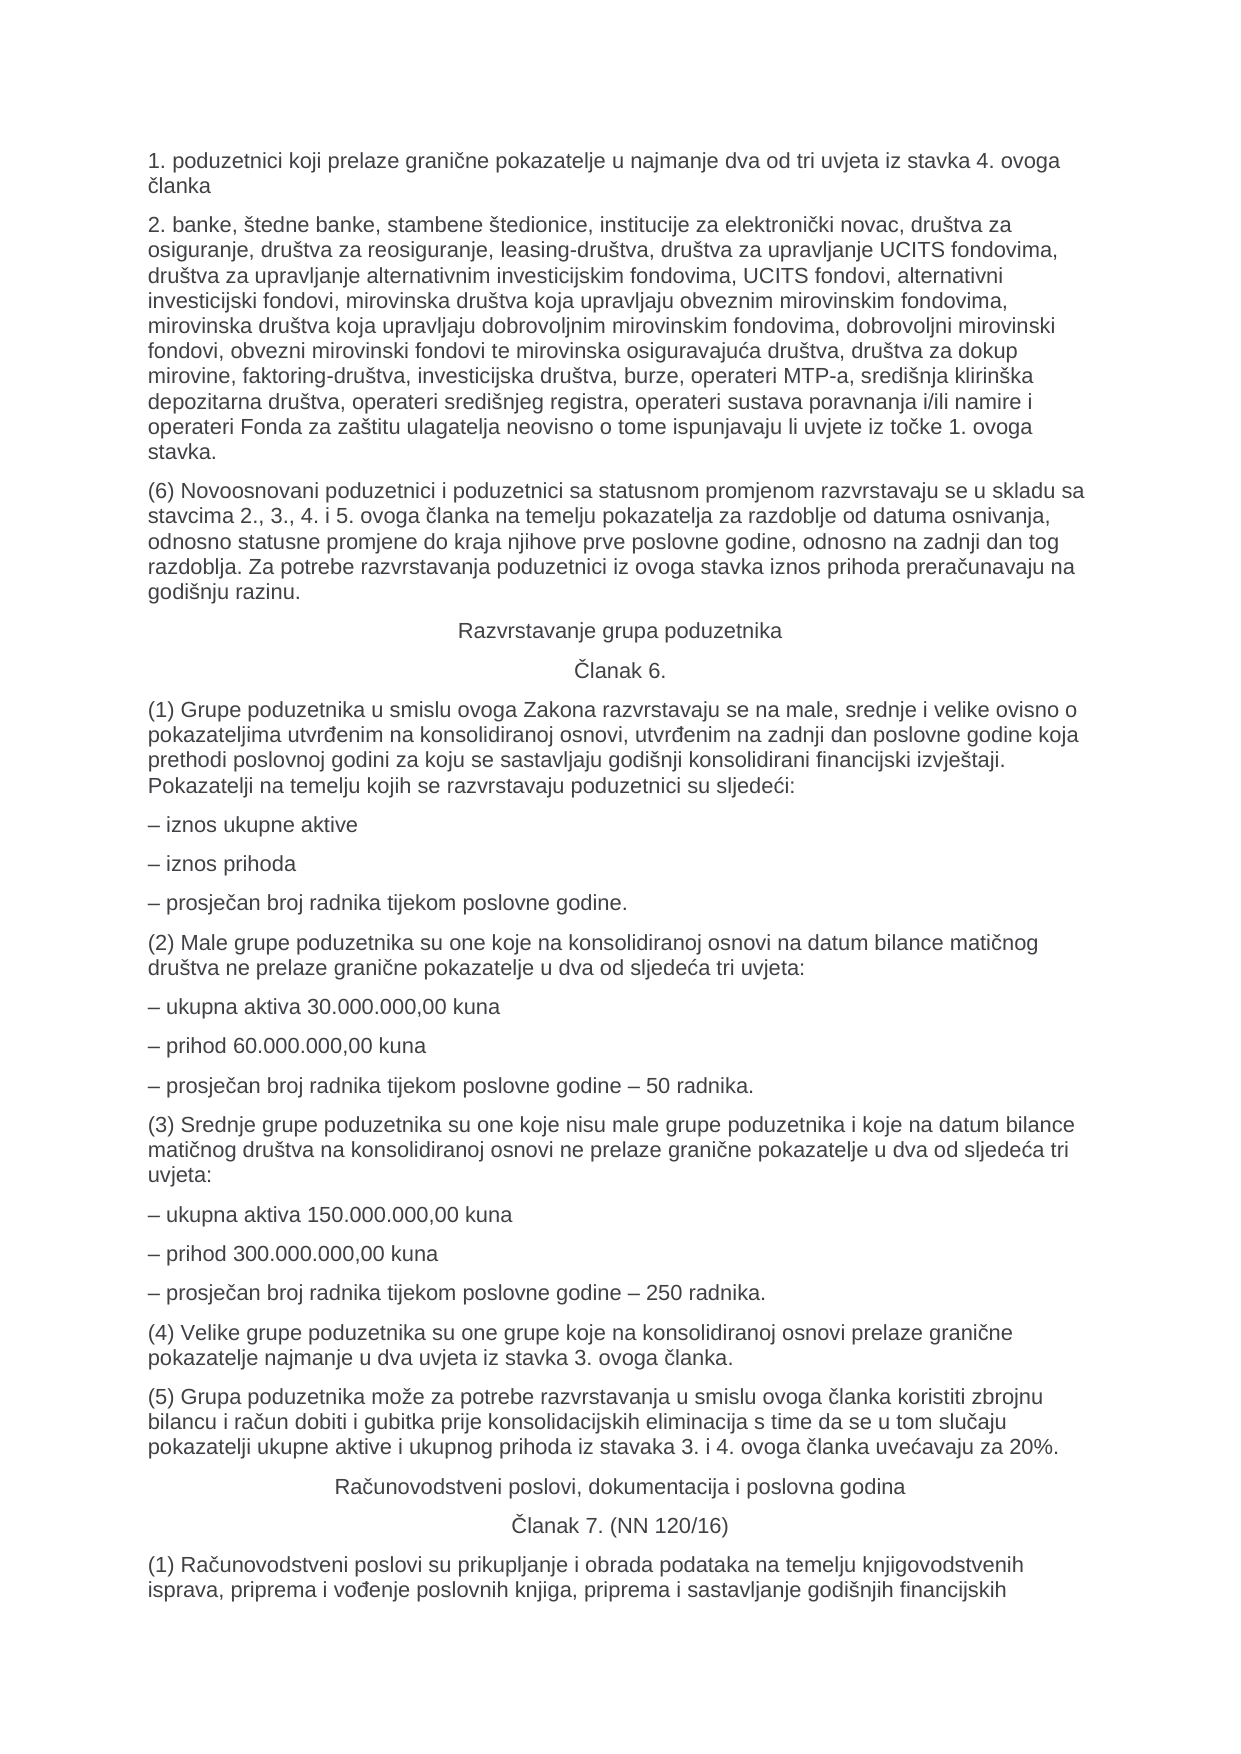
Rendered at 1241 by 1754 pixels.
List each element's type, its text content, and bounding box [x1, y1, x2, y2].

text (4) Velike grupe poduzetnika su one grupe koje na konsolidiranoj osnovi prelaze granične pokazatelje najmanje u dva uvjeta iz stavka 3. ovoga članka. [148, 1319, 1093, 1370]
text Razvrstavanje grupa poduzetnika [148, 618, 1093, 643]
text (6) Novoosnovani poduzetnici i poduzetnici sa statusnom promjenom razvrstavaju se u skladu sa stavcima 2., 3., 4. i 5. ovoga članka na temelju pokazatelja za razdoblje od datuma osnivanja, odnosno statusne promjene do kraja njihove prve poslovne godine, odnosno na zadnji dan tog razdoblja. Za potrebe razvrstavanja poduzetnici iz ovoga stavka iznos prihoda preračunavaju na godišnju razinu. [148, 478, 1093, 604]
text – prihod 300.000.000,00 kuna [148, 1241, 1093, 1266]
text – iznos prihoda [148, 851, 1093, 876]
text – iznos ukupne aktive [148, 812, 1093, 837]
text (3) Srednje grupe poduzetnika su one koje nisu male grupe poduzetnika i koje na datum bilance matičnog društva na konsolidiranoj osnovi ne prelaze granične pokazatelje u dva od sljedeća tri uvjeta: [148, 1112, 1093, 1187]
text – prosječan broj radnika tijekom poslovne godine – 250 radnika. [148, 1280, 1093, 1305]
text Članak 7. (NN 120/16) [148, 1513, 1093, 1538]
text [148, 1552, 1093, 1602]
text Članak 6. [148, 658, 1093, 683]
text (1) Grupe poduzetnika u smislu ovoga Zakona razvrstavaju se na male, srednje i velike ovisno o pokazateljima utvrđenim na konsolidiranoj osnovi, utvrđenim na zadnji dan poslovne godine koja prethodi poslovnoj godini za koju se sastavljaju godišnji konsolidirani financijski izvještaji. Pokazatelji na temelju kojih se razvrstavaju poduzetnici su sljedeći: [148, 697, 1093, 798]
text (5) Grupa poduzetnika može za potrebe razvrstavanja u smislu ovoga članka koristiti zbrojnu bilancu i račun dobiti i gubitka prije konsolidacijskih eliminacija s time da se u tom slučaju pokazatelji ukupne aktive i ukupnog prihoda iz stavaka 3. i 4. ovoga članka uvećavaju za 20%. [148, 1384, 1093, 1459]
text Računovodstveni poslovi, dokumentacija i poslovna godina [148, 1473, 1093, 1499]
text – prihod 60.000.000,00 kuna [148, 1033, 1093, 1058]
text 2. banke, štedne banke, stambene štedionice, institucije za elektronički novac, društva za osiguranje, društva za reosiguranje, leasing-društva, društva za upravljanje UCITS fondovima, društva za upravljanje alternativnim investicijskim fondovima, UCITS fondovi, alternativni investicijski fondovi, mirovinska društva koja upravljaju obveznim mirovinskim fondovima, mirovinska društva koja upravljaju dobrovoljnim mirovinskim fondovima, dobrovoljni mirovinski fondovi, obvezni mirovinski fondovi te mirovinska osiguravajuća društva, društva za dokup mirovine, faktoring-društva, investicijska društva, burze, operateri MTP-a, središnja klirinška depozitarna društva, operateri središnjeg registra, operateri sustava poravnanja i/ili namire i operateri Fonda za zaštitu ulagatelja neovisno o tome ispunjavaju li uvjete iz točke 1. ovoga stavka. [148, 212, 1093, 464]
text – ukupna aktiva 150.000.000,00 kuna [148, 1202, 1093, 1227]
text – ukupna aktiva 30.000.000,00 kuna [148, 994, 1093, 1019]
text (2) Male grupe poduzetnika su one koje na konsolidiranoj osnovi na datum bilance matičnog društva ne prelaze granične pokazatelje u dva od sljedeća tri uvjeta: [148, 929, 1093, 980]
text – prosječan broj radnika tijekom poslovne godine – 50 radnika. [148, 1073, 1093, 1098]
text – prosječan broj radnika tijekom poslovne godine. [148, 890, 1093, 916]
text 1. poduzetnici koji prelaze granične pokazatelje u najmanje dva od tri uvjeta iz stavka 4. ovoga članka [148, 148, 1093, 198]
